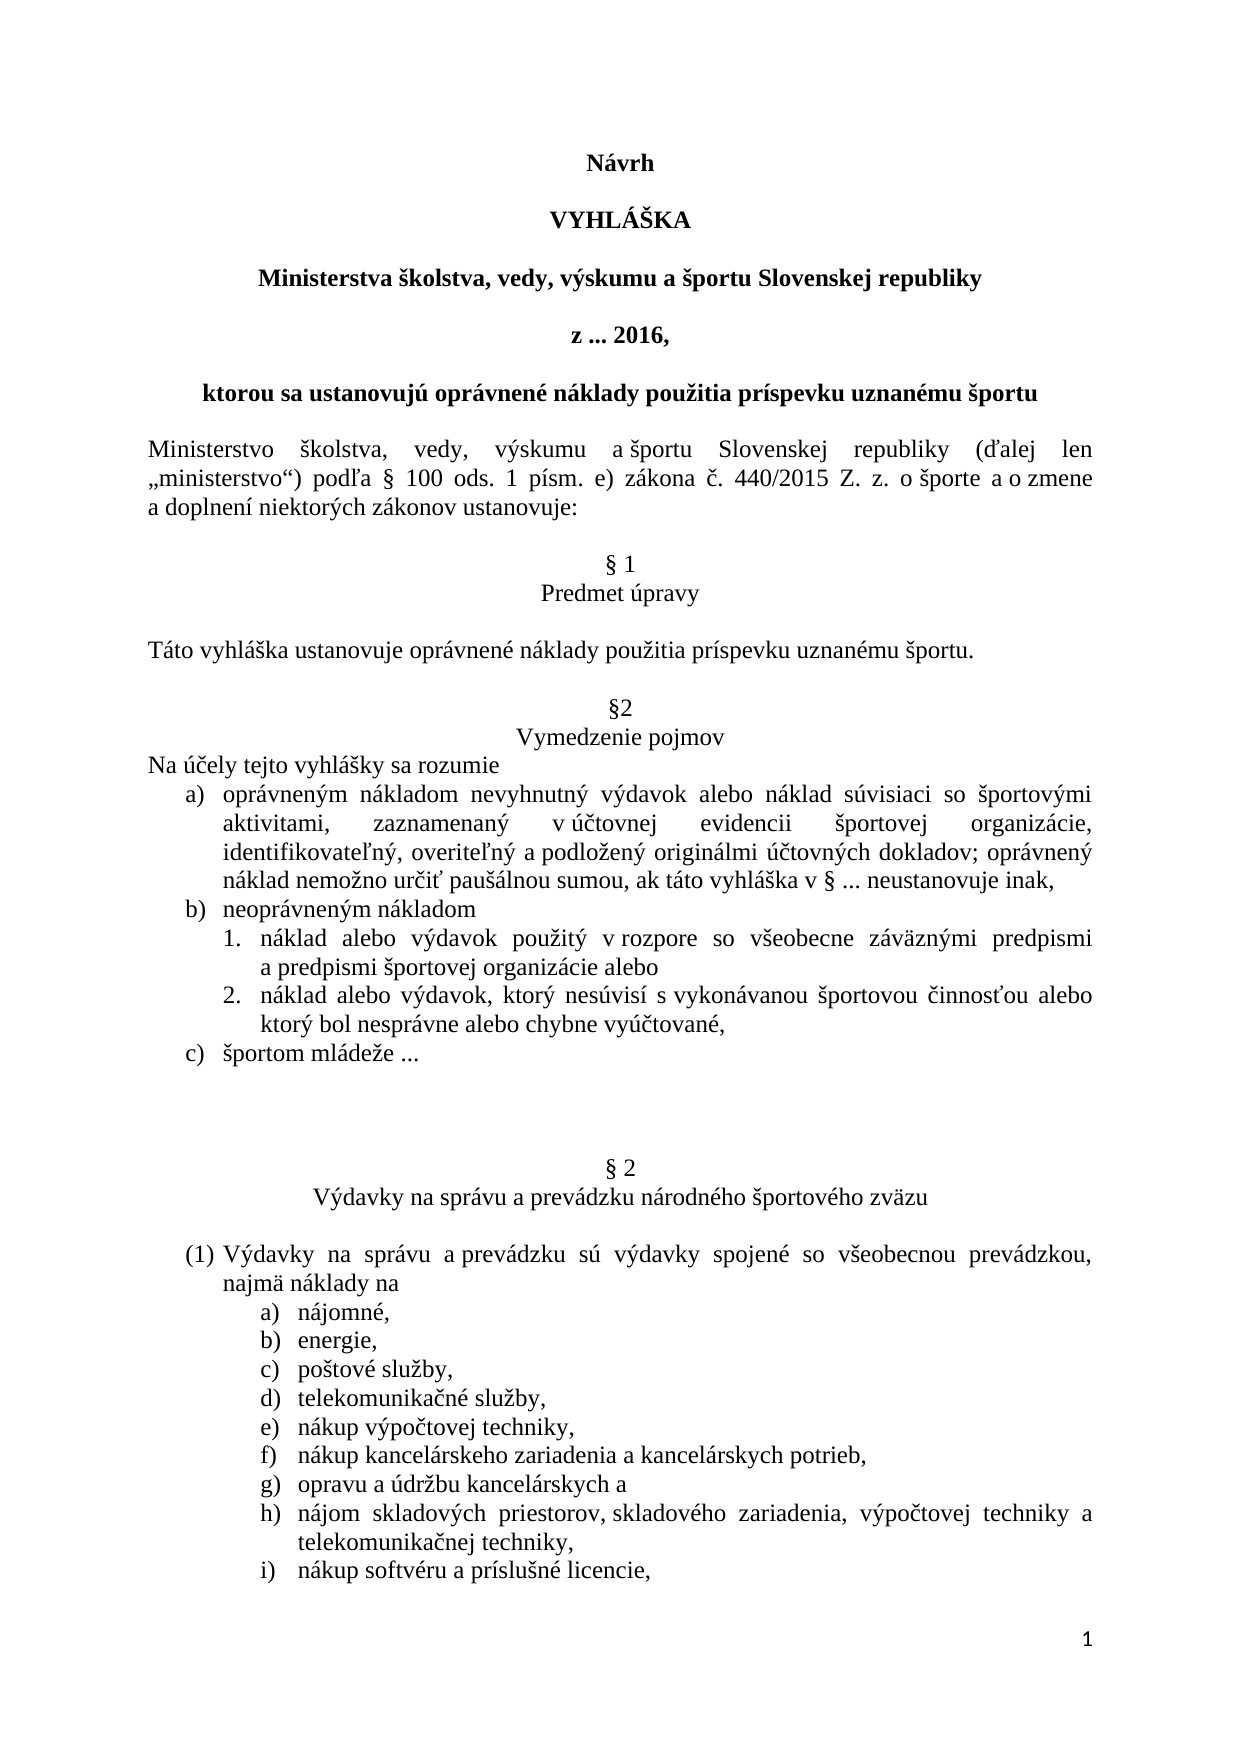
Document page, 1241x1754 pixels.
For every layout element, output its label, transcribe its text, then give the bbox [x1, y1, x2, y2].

list poštové služby, [260, 1354, 1093, 1383]
list nákup výpočtovej techniky, [260, 1412, 1093, 1441]
list telekomunikačné služby, [260, 1383, 1093, 1412]
text ktorou sa ustanovujú oprávnené náklady použitia príspevku uznanému športu [148, 378, 1093, 406]
list Výdavky na správu a prevádzku sú výdavky spojené so všeobecnou prevádzkou, najmä náklady na [185, 1239, 1093, 1297]
text Návrh [148, 148, 1093, 176]
text Vymedzenie pojmov [148, 722, 1093, 751]
text VYHLÁŠKA [148, 205, 1093, 234]
text z ... 2016, [148, 320, 1093, 349]
list nájomné, [260, 1297, 1093, 1326]
list nájom skladových priestorov, skladového zariadenia, výpočtovej techniky a telekomunikačnej techniky, [260, 1498, 1093, 1556]
list náklad alebo výdavok, ktorý nesúvisí s vykonávanou športovou činnosťou alebo ktorý bol nesprávne alebo chybne vyúčtované, [223, 981, 1093, 1038]
list energie, [260, 1326, 1093, 1354]
list oprávneným nákladom nevyhnutný výdavok alebo náklad súvisiaci so športovými aktivitami, zaznamenaný v účtovnej evidencii športovej organizácie, identifikovateľný, overiteľný a podložený originálmi účtovných dokladov; oprávnený náklad nemožno určiť paušálnou sumou, ak táto vyhláška v § ... neustanovuje inak, [185, 779, 1093, 894]
text §2 [148, 693, 1093, 722]
text § 1 [148, 549, 1093, 578]
list opravu a údržbu kancelárskych a [260, 1469, 1093, 1498]
list neoprávneným nákladom [185, 894, 1093, 923]
text Predmet úpravy [148, 578, 1093, 607]
text Táto vyhláška ustanovuje oprávnené náklady použitia príspevku uznanému športu. [148, 636, 1093, 664]
list nákup kancelárskeho zariadenia a kancelárskych potrieb, [260, 1441, 1093, 1469]
text § 2 [148, 1153, 1093, 1182]
text Výdavky na správu a prevádzku národného športového zväzu [148, 1182, 1093, 1211]
list náklad alebo výdavok použitý v rozpore so všeobecne záväznými predpismi a predpismi športovej organizácie alebo [223, 923, 1093, 981]
text Ministerstva školstva, vedy, výskumu a športu Slovenskej republiky [148, 263, 1093, 291]
list športom mládeže ... [185, 1038, 1093, 1067]
list nákup softvéru a príslušné licencie, [260, 1556, 1093, 1584]
text Ministerstvo školstva, vedy, výskumu a športu Slovenskej republiky (ďalej len „ministerstvo“) podľa § 100 ods. 1 písm. e) zákona č. 440/2015 Z. z. o športe a o zmene a doplnení niektorých zákonov ustanovuje: [148, 434, 1093, 521]
text Na účely tejto vyhlášky sa rozumie [148, 751, 1093, 779]
